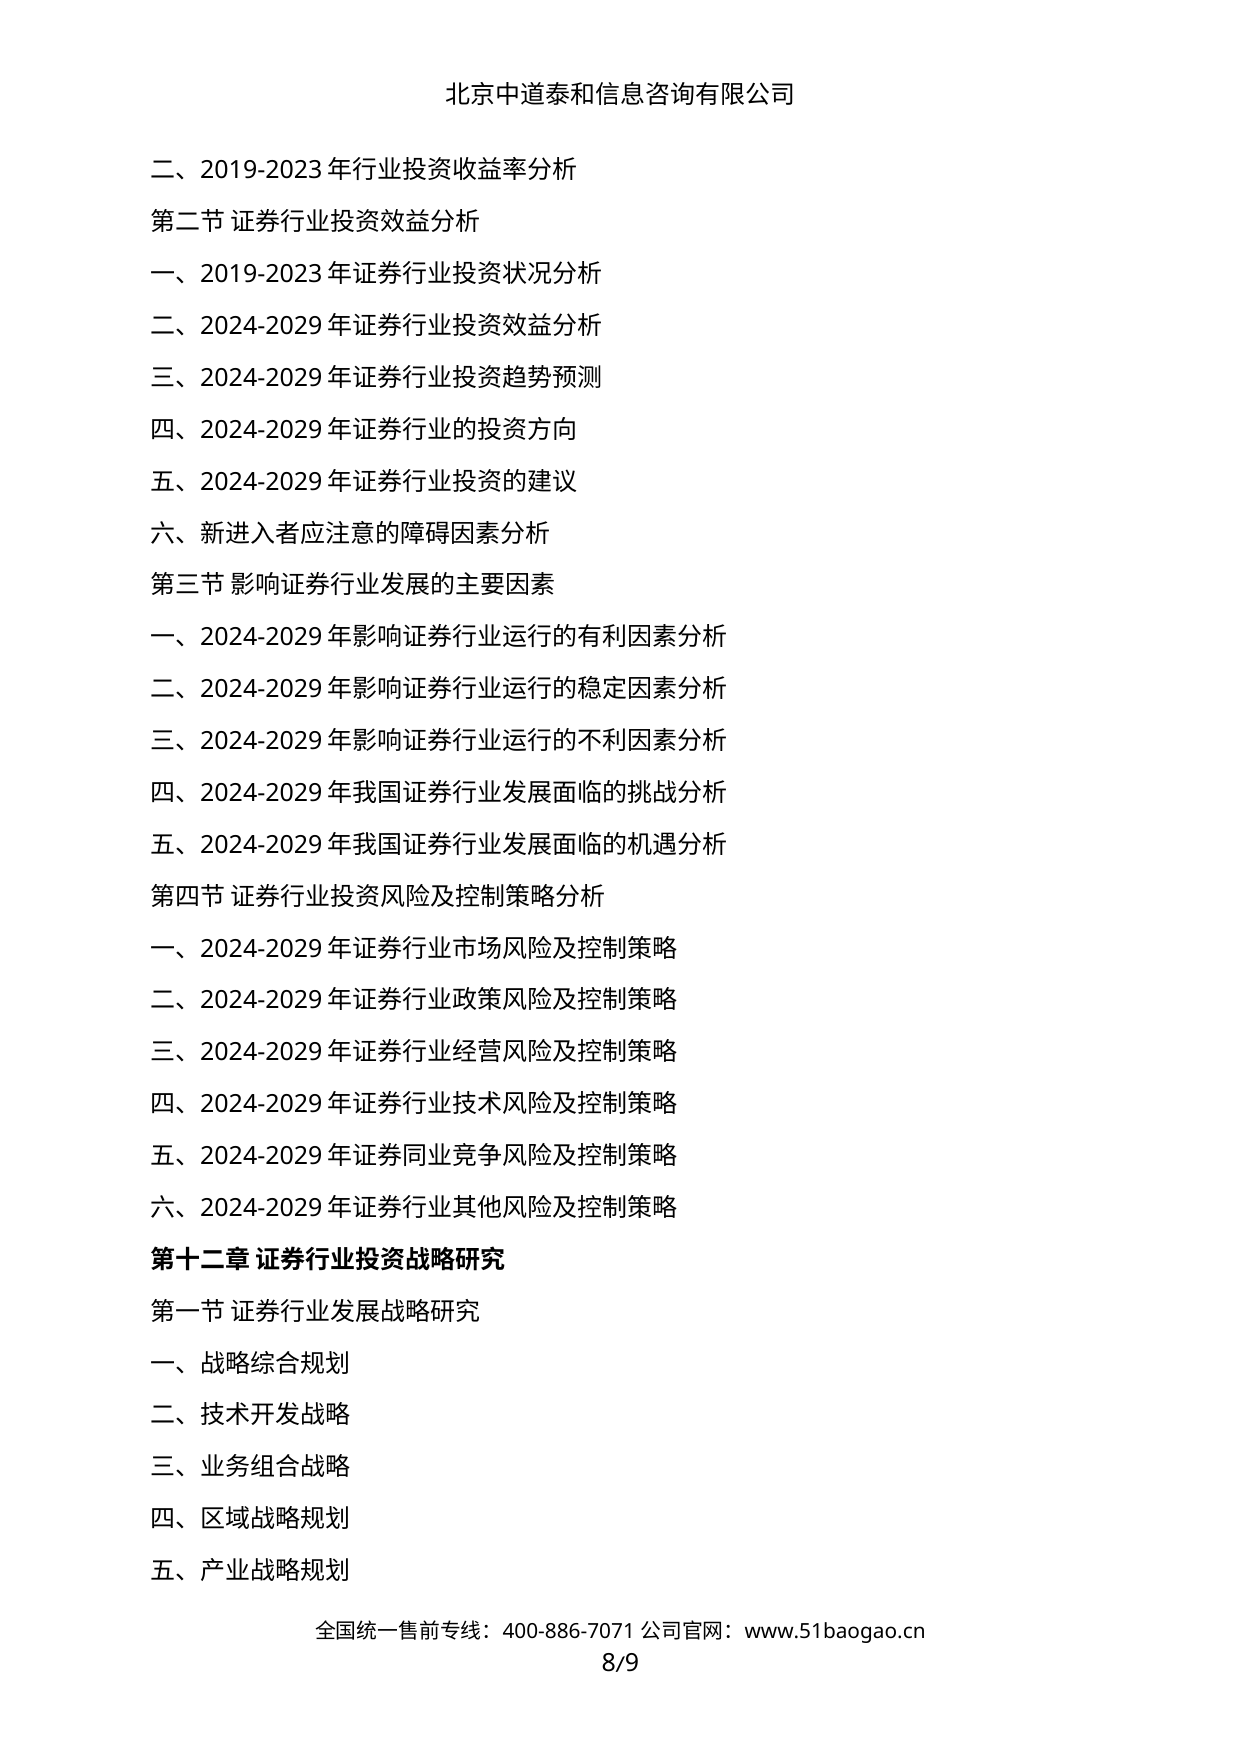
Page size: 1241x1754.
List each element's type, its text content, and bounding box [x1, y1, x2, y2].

text 第三节 影响证券行业发展的主要因素 [150, 565, 1090, 601]
text 二、技术开发战略 [150, 1395, 1090, 1431]
text 第四节 证券行业投资风险及控制策略分析 [150, 876, 1090, 912]
text 二、2024-2029年证券行业政策风险及控制策略 [150, 980, 1090, 1016]
text 五、2024-2029年我国证券行业发展面临的机遇分析 [150, 824, 1090, 861]
text 第十二章 证券行业投资战略研究 [150, 1239, 1090, 1276]
text 一、2019-2023年证券行业投资状况分析 [150, 254, 1090, 290]
text 二、2024-2029年影响证券行业运行的稳定因素分析 [150, 669, 1090, 705]
text 四、2024-2029年证券行业的投资方向 [150, 409, 1090, 446]
text 四、区域战略规划 [150, 1499, 1090, 1535]
text 四、2024-2029年证券行业技术风险及控制策略 [150, 1084, 1090, 1120]
text 三、2024-2029年证券行业投资趋势预测 [150, 357, 1090, 394]
text 六、2024-2029年证券行业其他风险及控制策略 [150, 1187, 1090, 1224]
text 六、新进入者应注意的障碍因素分析 [150, 513, 1090, 549]
text 五、产业战略规划 [150, 1551, 1090, 1587]
text 一、战略综合规划 [150, 1343, 1090, 1379]
text 五、2024-2029年证券同业竞争风险及控制策略 [150, 1136, 1090, 1172]
text 五、2024-2029年证券行业投资的建议 [150, 461, 1090, 497]
text 二、2019-2023年行业投资收益率分析 [150, 150, 1090, 186]
text 三、业务组合战略 [150, 1447, 1090, 1483]
text 一、2024-2029年影响证券行业运行的有利因素分析 [150, 617, 1090, 653]
text 第二节 证券行业投资效益分析 [150, 202, 1090, 238]
text 一、2024-2029年证券行业市场风险及控制策略 [150, 928, 1090, 964]
text 第一节 证券行业发展战略研究 [150, 1291, 1090, 1327]
text 三、2024-2029年证券行业经营风险及控制策略 [150, 1032, 1090, 1068]
text 二、2024-2029年证券行业投资效益分析 [150, 306, 1090, 342]
text 四、2024-2029年我国证券行业发展面临的挑战分析 [150, 772, 1090, 809]
text 三、2024-2029年影响证券行业运行的不利因素分析 [150, 721, 1090, 757]
